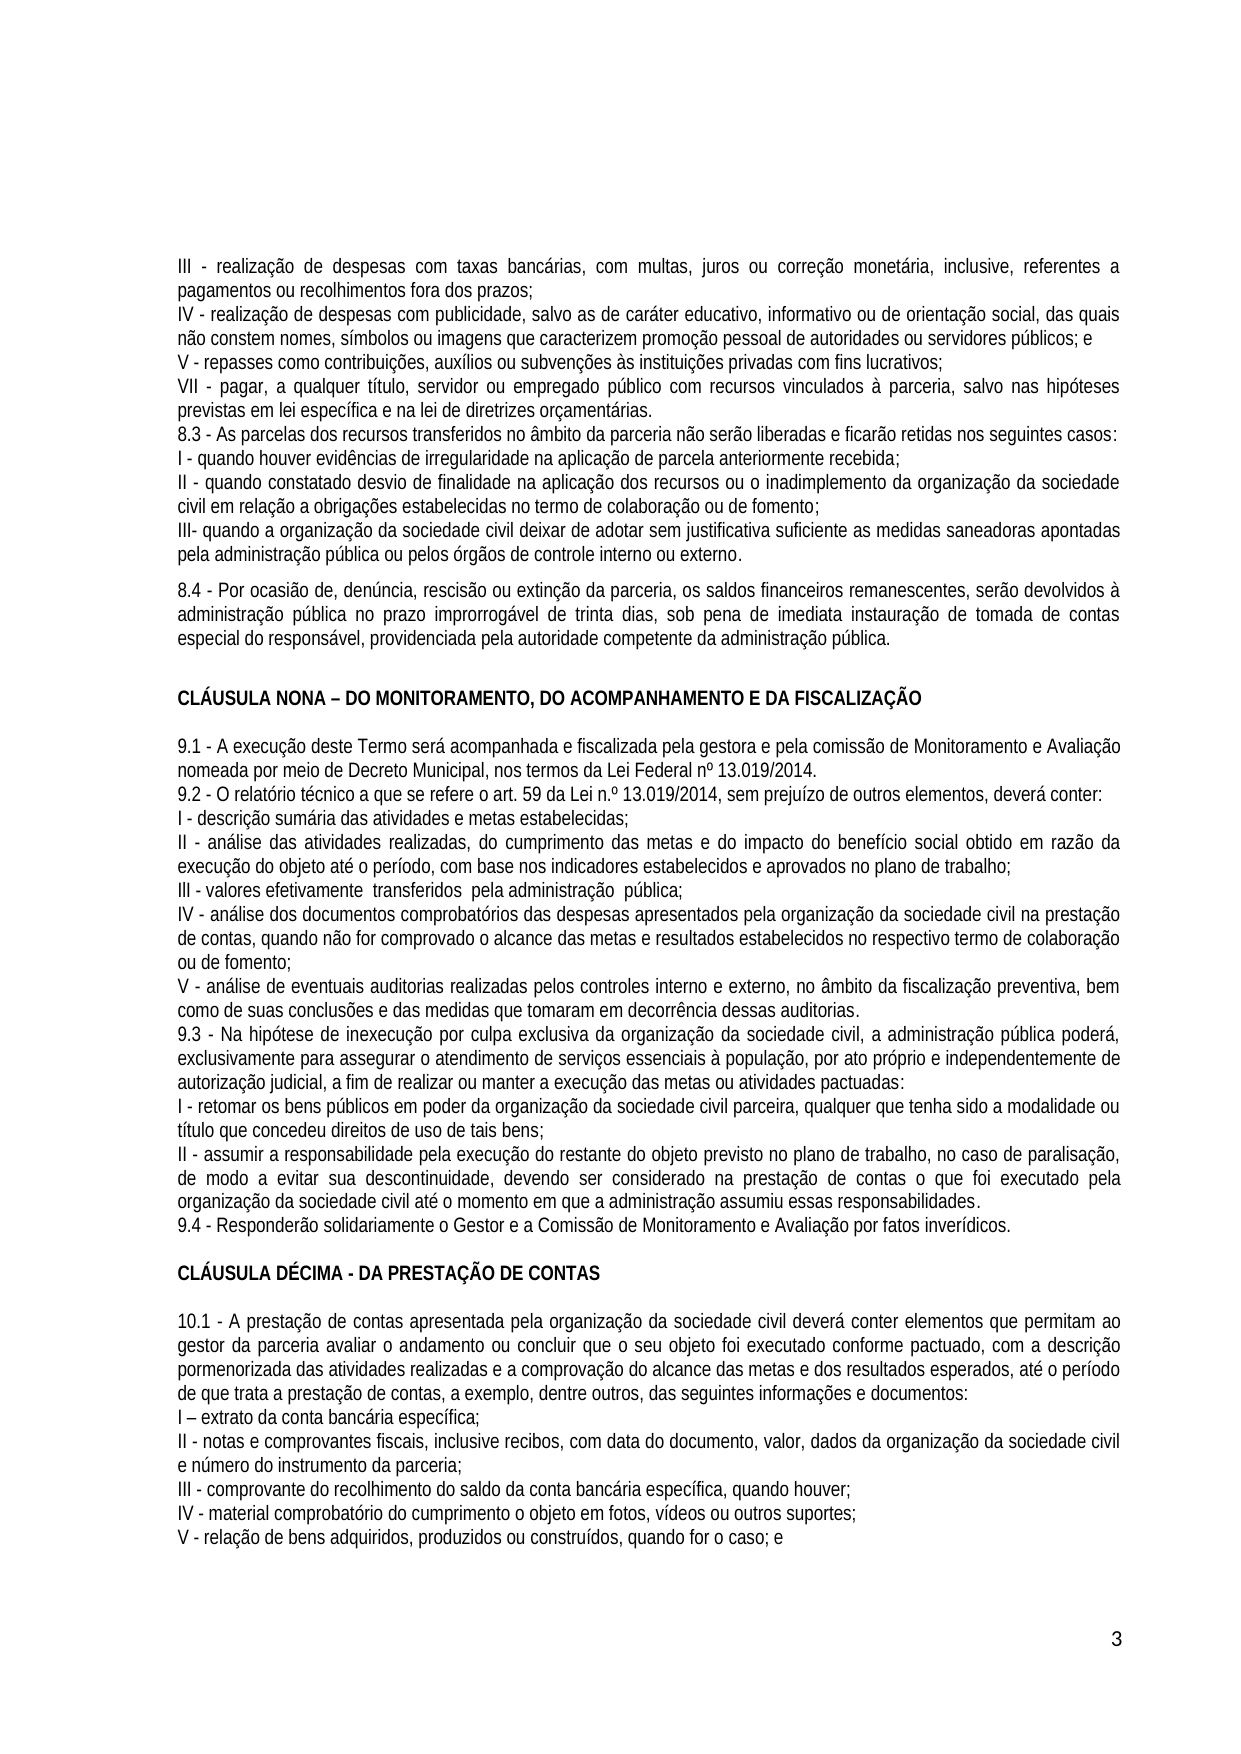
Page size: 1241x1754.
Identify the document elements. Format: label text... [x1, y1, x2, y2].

text 9.1 - A execução deste Termo será acompanhada e fiscalizada pela gestora e pela comissão de Monitoramento e Avaliação nomeada por meio de Decreto Municipal, nos termos da Lei Federal nº 13.019/2014. [177, 734, 1122, 782]
text 9.2 - O relatório técnico a que se refere o art. 59 da Lei n.º 13.019/2014, sem prejuízo de outros elementos, deverá conter: [177, 782, 1122, 806]
text IV - material comprobatório do cumprimento o objeto em fotos, vídeos ou outros suportes; [177, 1501, 1122, 1525]
text 9.4 - Responderão solidariamente o Gestor e a Comissão de Monitoramento e Avaliação por fatos inverídicos. [177, 1213, 1122, 1237]
text 9.3 - Na hipótese de inexecução por culpa exclusiva da organização da sociedade civil, a administração pública poderá, exclusivamente para assegurar o atendimento de serviços essenciais à população, por ato próprio e independentemente de autorização judicial, a fim de realizar ou manter a execução das metas ou atividades pactuadas: [177, 1022, 1122, 1093]
text 8.4 - Por ocasião de, denúncia, rescisão ou extinção da parceria, os saldos financeiros remanescentes, serão devolvidos à administração pública no prazo improrrogável de trinta dias, sob pena de imediata instauração de tomada de contas especial do responsável, providenciada pela autoridade competente da administração pública. [177, 578, 1122, 650]
text CLÁUSULA DÉCIMA - DA PRESTAÇÃO DE CONTAS [177, 1261, 1122, 1285]
text V - análise de eventuais auditorias realizadas pelos controles interno e externo, no âmbito da fiscalização preventiva, bem como de suas conclusões e das medidas que tomaram em decorrência dessas auditorias. [177, 974, 1122, 1022]
text III - comprovante do recolhimento do saldo da conta bancária específica, quando houver; [177, 1477, 1122, 1501]
text II - notas e comprovantes fiscais, inclusive recibos, com data do documento, valor, dados da organização da sociedade civil e número do instrumento da parceria; [177, 1429, 1122, 1477]
text I - retomar os bens públicos em poder da organização da sociedade civil parceira, qualquer que tenha sido a modalidade ou título que concedeu direitos de uso de tais bens; [177, 1093, 1122, 1141]
text IV - realização de despesas com publicidade, salvo as de caráter educativo, informativo ou de orientação social, das quais não constem nomes, símbolos ou imagens que caracterizem promoção pessoal de autoridades ou servidores públicos; e [177, 302, 1122, 350]
text III- quando a organização da sociedade civil deixar de adotar sem justificativa suficiente as medidas saneadoras apontadas pela administração pública ou pelos órgãos de controle interno ou externo. [177, 517, 1122, 565]
text V - repasses como contribuições, auxílios ou subvenções às instituições privadas com fins lucrativos; [177, 350, 1122, 374]
text II - análise das atividades realizadas, do cumprimento das metas e do impacto do benefício social obtido em razão da execução do objeto até o período, com base nos indicadores estabelecidos e aprovados no plano de trabalho; [177, 830, 1122, 878]
text III - realização de despesas com taxas bancárias, com multas, juros ou correção monetária, inclusive, referentes a pagamentos ou recolhimentos fora dos prazos; [177, 254, 1122, 302]
text II - assumir a responsabilidade pela execução do restante do objeto previsto no plano de trabalho, no caso de paralisação, de modo a evitar sua descontinuidade, devendo ser considerado na prestação de contas o que foi executado pela organização da sociedade civil até o momento em que a administração assumiu essas responsabilidades. [177, 1141, 1122, 1213]
text VII - pagar, a qualquer título, servidor ou empregado público com recursos vinculados à parceria, salvo nas hipóteses previstas em lei específica e na lei de diretrizes orçamentárias. [177, 374, 1122, 422]
text CLÁUSULA NONA – DO MONITORAMENTO, DO ACOMPANHAMENTO E DA FISCALIZAÇÃO [177, 686, 1122, 710]
text V - relação de bens adquiridos, produzidos ou construídos, quando for o caso; e [177, 1525, 1122, 1549]
text II - quando constatado desvio de finalidade na aplicação dos recursos ou o inadimplemento da organização da sociedade civil em relação a obrigações estabelecidas no termo de colaboração ou de fomento; [177, 469, 1122, 517]
text I - quando houver evidências de irregularidade na aplicação de parcela anteriormente recebida; [177, 446, 1122, 469]
text I – extrato da conta bancária específica; [177, 1405, 1122, 1429]
text 8.3 - As parcelas dos recursos transferidos no âmbito da parceria não serão liberadas e ficarão retidas nos seguintes casos: [177, 422, 1122, 446]
text IV - análise dos documentos comprobatórios das despesas apresentados pela organização da sociedade civil na prestação de contas, quando não for comprovado o alcance das metas e resultados estabelecidos no respectivo termo de colaboração ou de fomento; [177, 902, 1122, 974]
text IlI - valores efetivamente transferidos pela administração pública; [177, 878, 1122, 902]
text I - descrição sumária das atividades e metas estabelecidas; [177, 806, 1122, 830]
text 10.1 - A prestação de contas apresentada pela organização da sociedade civil deverá conter elementos que permitam ao gestor da parceria avaliar o andamento ou concluir que o seu objeto foi executado conforme pactuado, com a descrição pormenorizada das atividades realizadas e a comprovação do alcance das metas e dos resultados esperados, até o período de que trata a prestação de contas, a exemplo, dentre outros, das seguintes informações e documentos: [177, 1309, 1122, 1405]
